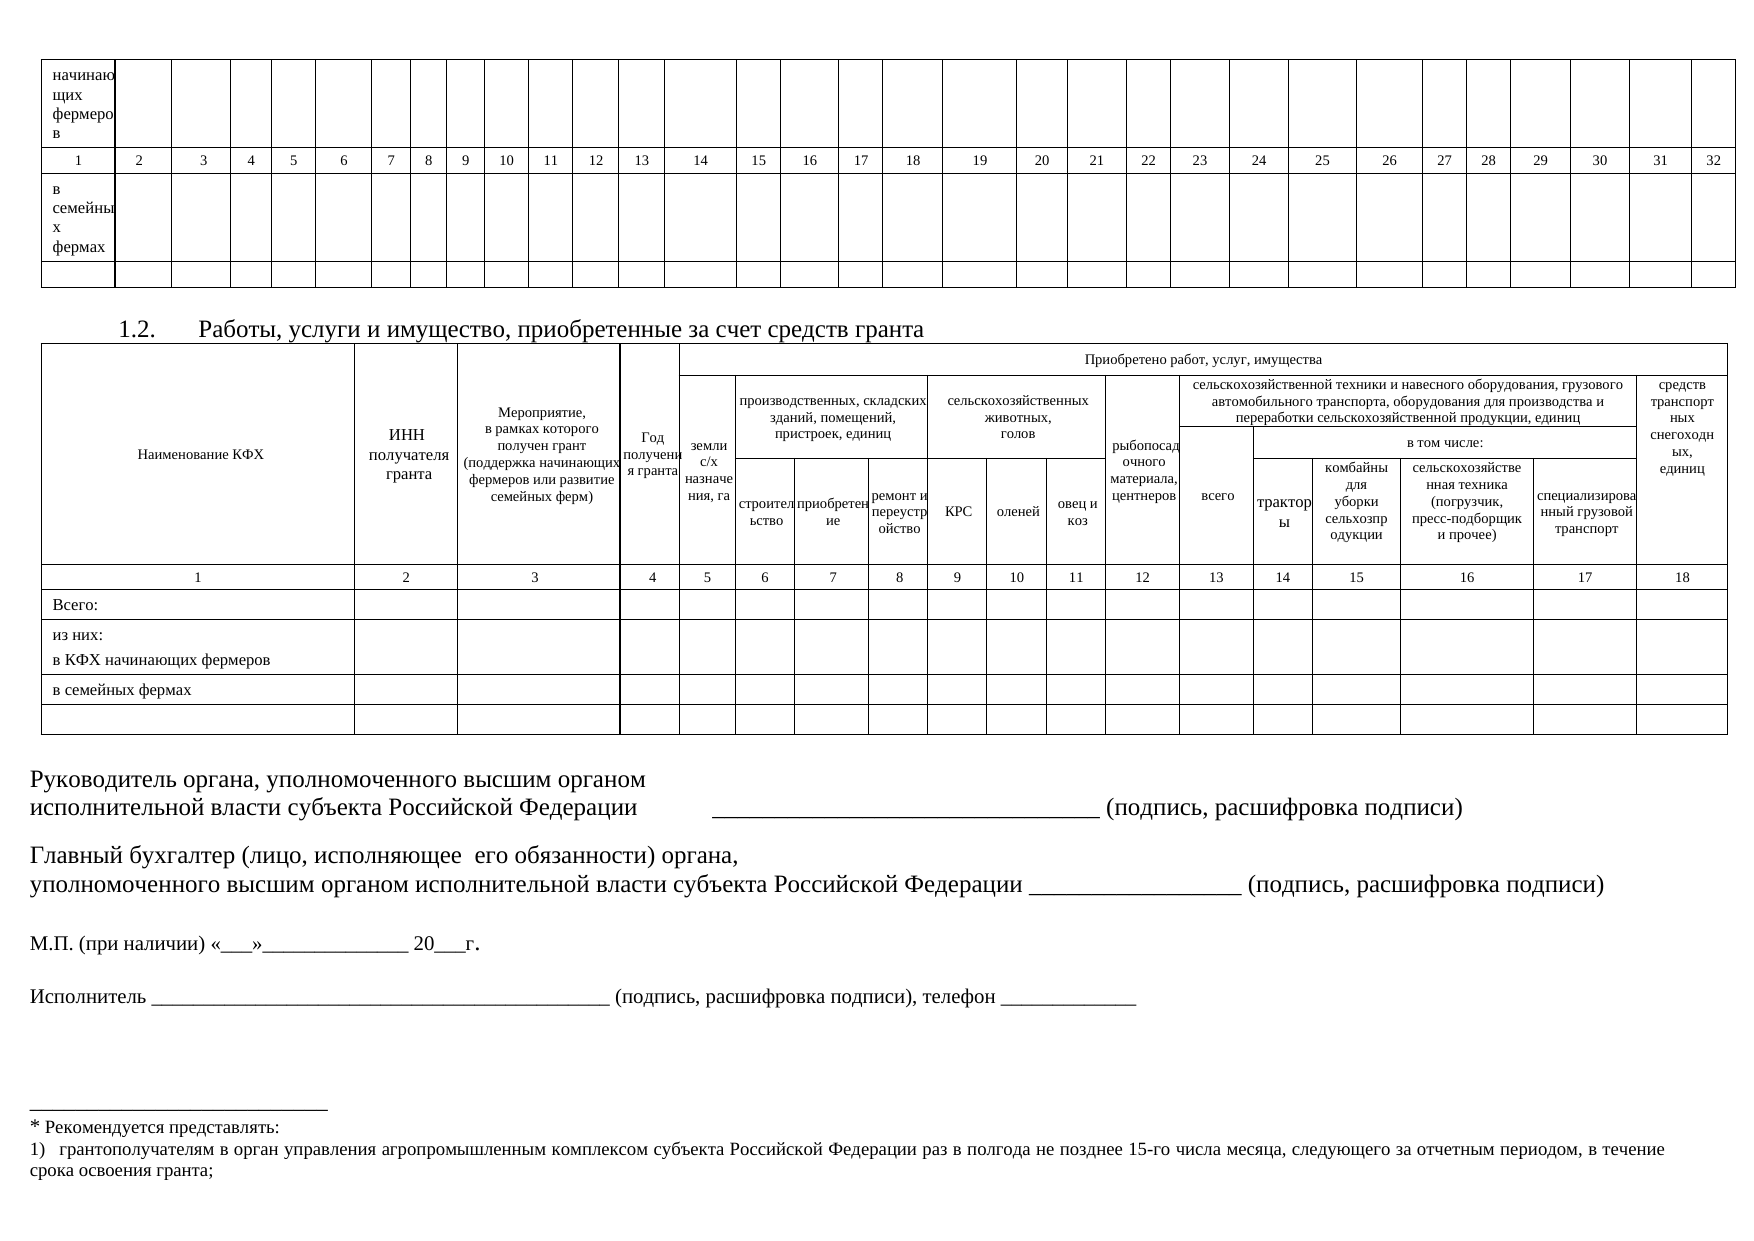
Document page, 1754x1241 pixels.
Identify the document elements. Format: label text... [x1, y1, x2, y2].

table_cell [1171, 174, 1229, 261]
table_cell [1068, 174, 1126, 261]
table_cell [1171, 262, 1229, 287]
table_cell 24 [1230, 148, 1288, 173]
table_cell [736, 590, 794, 619]
table_cell [665, 174, 736, 261]
table_cell [1357, 174, 1422, 261]
table_cell строительство [736, 459, 794, 564]
table_cell [1401, 705, 1533, 734]
table_cell [1127, 60, 1170, 147]
table_cell 11 [1047, 565, 1105, 589]
text Главный бухгалтер (лицо, исполняющее его обязанности) органа, [29, 840, 1695, 869]
table_header Год получения гранта [621, 344, 679, 564]
text Руководитель органа, уполномоченного высшим органом [29, 764, 1695, 792]
table_cell [1313, 705, 1400, 734]
table_cell 25 [1289, 148, 1356, 173]
table_cell [116, 262, 171, 287]
table_cell [372, 60, 410, 147]
table_cell [1254, 590, 1312, 619]
table_cell [355, 620, 457, 673]
table_cell [736, 620, 794, 673]
table_header Наименование КФХ [42, 344, 354, 564]
table_cell сельскохозяйственной техники и навесного оборудования, грузового автомобильного транспорта, оборудования для производства и переработки сельскохозяйственной продукции, единиц [1180, 376, 1636, 426]
table_cell [1171, 60, 1229, 147]
table_cell [795, 675, 868, 704]
table_cell [619, 174, 664, 261]
table_cell 5 [272, 148, 315, 173]
table_cell [411, 262, 446, 287]
table_cell [928, 675, 986, 704]
table_cell 4 [621, 565, 679, 589]
table_cell [1180, 590, 1253, 619]
table_cell [1630, 262, 1691, 287]
table_cell [1637, 675, 1727, 704]
table_cell [231, 60, 271, 147]
table_cell [680, 620, 735, 673]
table_cell 7 [795, 565, 868, 589]
table_cell [1423, 262, 1466, 287]
table_cell 27 [1423, 148, 1466, 173]
table_cell [1313, 620, 1400, 673]
table_cell [1423, 174, 1466, 261]
table_cell [1692, 60, 1735, 147]
table_cell [839, 60, 882, 147]
table_cell ремонт и переустройство [869, 459, 927, 564]
table_cell [1254, 620, 1312, 673]
table_cell [665, 262, 736, 287]
table_cell 21 [1068, 148, 1126, 173]
table_header Мероприятие, в рамках которого получен грант (поддержка начинающих фермеров или развитие семейных ферм) [458, 344, 619, 564]
table_cell 14 [665, 148, 736, 173]
table_cell [1289, 262, 1356, 287]
table_cell производственных, складских зданий, помещений, пристроек, единиц [736, 376, 927, 458]
table_cell [987, 590, 1046, 619]
table_cell [1401, 675, 1533, 704]
table_cell [1534, 675, 1636, 704]
table_cell 19 [943, 148, 1016, 173]
table_cell [1630, 174, 1691, 261]
table_cell [987, 705, 1046, 734]
table_cell [411, 60, 446, 147]
table_cell [1313, 675, 1400, 704]
table_cell [680, 675, 735, 704]
table_cell 18 [1637, 565, 1727, 589]
table_cell [1106, 705, 1179, 734]
table_cell [485, 174, 528, 261]
list Работы, услуги и имущество, приобретенные за счет средств гранта [118, 314, 1695, 343]
table_cell [1692, 262, 1735, 287]
table_cell 17 [1534, 565, 1636, 589]
text исполнительной власти субъекта Российской Федерации _______________________________ (подпись, расшифровка подписи) [29, 792, 1695, 821]
table_cell [943, 174, 1016, 261]
table_cell [1254, 705, 1312, 734]
table_cell КРС [928, 459, 986, 564]
table_cell [1180, 675, 1253, 704]
table_cell [839, 262, 882, 287]
table_cell [869, 675, 927, 704]
table_cell [1068, 262, 1126, 287]
table_cell [928, 620, 986, 673]
table_cell 12 [573, 148, 618, 173]
table_cell [883, 262, 942, 287]
table_cell [1571, 60, 1629, 147]
table_cell [1357, 262, 1422, 287]
table_cell [172, 174, 230, 261]
table_cell [1313, 590, 1400, 619]
table_cell 32 [1692, 148, 1735, 173]
table_cell [458, 705, 619, 734]
table_cell [1106, 590, 1179, 619]
table_header Приобретено работ, услуг, имущества [680, 344, 1727, 375]
table_cell [529, 174, 572, 261]
table_cell [485, 60, 528, 147]
table_cell [619, 60, 664, 147]
table_cell 10 [987, 565, 1046, 589]
table_cell [1423, 60, 1466, 147]
table_cell 31 [1630, 148, 1691, 173]
table_cell 18 [883, 148, 942, 173]
table_cell [1571, 262, 1629, 287]
table_cell [795, 705, 868, 734]
table_cell [447, 262, 484, 287]
table_cell [172, 262, 230, 287]
table_cell 16 [781, 148, 838, 173]
table_cell 13 [1180, 565, 1253, 589]
text * Рекомендуется представлять: [29, 1113, 1211, 1138]
table_cell овец и коз [1047, 459, 1105, 564]
table_cell [1630, 60, 1691, 147]
table_cell в семейных фермах [42, 675, 354, 704]
table_cell земли с/х назначения, га [680, 376, 735, 564]
table_cell 1 [42, 148, 114, 173]
table_cell [1467, 262, 1510, 287]
table_cell 1 [42, 565, 354, 589]
table_cell [869, 590, 927, 619]
table_cell 11 [529, 148, 572, 173]
table_cell 17 [839, 148, 882, 173]
table_cell [573, 174, 618, 261]
table_cell [1571, 174, 1629, 261]
table_cell [1289, 174, 1356, 261]
list грантополучателям в орган управления агропромышленным комплексом субъекта Российской Федерации раз в полгода не позднее 15-го числа месяца, следующего за отчетным периодом, в течение срока освоения гранта; [29, 1138, 1668, 1181]
table_cell [1511, 60, 1570, 147]
table_cell [1401, 590, 1533, 619]
table_cell специализированный грузовой транспорт [1534, 459, 1636, 564]
table_cell [355, 675, 457, 704]
table_cell 9 [928, 565, 986, 589]
table_cell [737, 174, 780, 261]
table_cell [781, 60, 838, 147]
table_cell 6 [736, 565, 794, 589]
table_cell [372, 174, 410, 261]
table_cell [619, 262, 664, 287]
table_cell [1127, 262, 1170, 287]
table_cell [272, 174, 315, 261]
table_cell [458, 620, 619, 673]
table_cell [1180, 705, 1253, 734]
table_cell [1230, 174, 1288, 261]
table_cell сельскохозяйственная техника (погрузчик, пресс-подборщик и прочее) [1401, 459, 1533, 564]
table_cell [1467, 60, 1510, 147]
table_cell 6 [316, 148, 371, 173]
table_cell [680, 705, 735, 734]
table_cell комбайны для уборки сельхозпродукции [1313, 459, 1400, 564]
table_cell [795, 620, 868, 673]
table_cell [172, 60, 230, 147]
table_cell [447, 174, 484, 261]
table_cell [1106, 675, 1179, 704]
table_cell [447, 60, 484, 147]
table_cell 10 [485, 148, 528, 173]
table_cell [1511, 174, 1570, 261]
table_cell 8 [869, 565, 927, 589]
table_cell [1637, 620, 1727, 673]
table_cell [736, 705, 794, 734]
table_cell 26 [1357, 148, 1422, 173]
table_cell в том числе: [1254, 427, 1636, 458]
table_cell [1230, 262, 1288, 287]
table_cell [1047, 620, 1105, 673]
table_cell [1289, 60, 1356, 147]
table_cell [116, 60, 171, 147]
table_cell [1047, 675, 1105, 704]
table_cell [1637, 705, 1727, 734]
table_cell [372, 262, 410, 287]
table_cell [316, 60, 371, 147]
table_cell [1047, 705, 1105, 734]
table_cell [883, 174, 942, 261]
table_cell [869, 620, 927, 673]
table_cell 29 [1511, 148, 1570, 173]
table_cell [621, 620, 679, 673]
table_cell 3 [172, 148, 230, 173]
table_cell рыбопосадочного материала, центнеров [1106, 376, 1179, 564]
table_cell 28 [1467, 148, 1510, 173]
table_cell средств транспортных снегоходных, единиц [1637, 376, 1727, 564]
table_cell 22 [1127, 148, 1170, 173]
table_cell 4 [231, 148, 271, 173]
table_cell [1106, 620, 1179, 673]
table_cell 16 [1401, 565, 1533, 589]
text Исполнитель ____________________________________________ (подпись, расшифровка подписи), телефон _____________ [29, 984, 1695, 1008]
table_cell [943, 60, 1016, 147]
table_cell 7 [372, 148, 410, 173]
table_cell [1127, 174, 1170, 261]
table_cell из них: в КФХ начинающих фермеров [42, 620, 354, 673]
table_cell [411, 174, 446, 261]
table_cell [1467, 174, 1510, 261]
table_cell [1254, 675, 1312, 704]
table_cell [1180, 620, 1253, 673]
table_cell 14 [1254, 565, 1312, 589]
table_cell [621, 590, 679, 619]
table_cell [737, 262, 780, 287]
table_cell 20 [1017, 148, 1067, 173]
table_cell [42, 262, 114, 287]
table_cell [987, 620, 1046, 673]
table_cell [1534, 590, 1636, 619]
table_cell 15 [737, 148, 780, 173]
table_cell 23 [1171, 148, 1229, 173]
table_cell [1692, 174, 1735, 261]
table_cell оленей [987, 459, 1046, 564]
table_cell 12 [1106, 565, 1179, 589]
table_cell [529, 262, 572, 287]
table_cell [458, 675, 619, 704]
table_cell [869, 705, 927, 734]
table_cell [316, 262, 371, 287]
table_header ИНН получателя гранта [355, 344, 457, 564]
table_cell [272, 60, 315, 147]
table_cell [458, 590, 619, 619]
table_cell 30 [1571, 148, 1629, 173]
table_cell [231, 262, 271, 287]
table_cell [1017, 174, 1067, 261]
table_cell [529, 60, 572, 147]
table_cell [1230, 60, 1288, 147]
table_cell [573, 262, 618, 287]
table_cell [1534, 620, 1636, 673]
table_cell [231, 174, 271, 261]
table_cell [781, 174, 838, 261]
table_cell [839, 174, 882, 261]
text __________________________ [29, 1087, 1695, 1113]
table_cell [316, 174, 371, 261]
table_cell [355, 705, 457, 734]
table_cell [1047, 590, 1105, 619]
table_cell [737, 60, 780, 147]
table_cell [781, 262, 838, 287]
table_cell 2 [116, 148, 171, 173]
text М.П. (при наличии) «___»______________ 20___г. [29, 927, 1695, 955]
table_cell [1401, 620, 1533, 673]
table_cell 13 [619, 148, 664, 173]
table_cell 15 [1313, 565, 1400, 589]
table_cell [485, 262, 528, 287]
table_cell приобретение [795, 459, 868, 564]
table_cell 5 [680, 565, 735, 589]
table_cell сельскохозяйственных животных, голов [928, 376, 1105, 458]
table_cell 8 [411, 148, 446, 173]
table_cell 2 [355, 565, 457, 589]
table_cell [116, 174, 171, 261]
table_cell 3 [458, 565, 619, 589]
table_cell [272, 262, 315, 287]
table_cell [987, 675, 1046, 704]
table_cell всего [1180, 427, 1253, 564]
table_cell [665, 60, 736, 147]
table_cell [883, 60, 942, 147]
table_cell [1637, 590, 1727, 619]
table_cell [573, 60, 618, 147]
table_cell [928, 705, 986, 734]
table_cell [42, 60, 114, 147]
table_cell [795, 590, 868, 619]
table_cell [1068, 60, 1126, 147]
table_cell в семейных фермах [42, 174, 114, 261]
table_cell [621, 705, 679, 734]
table_cell [1017, 262, 1067, 287]
table_cell [943, 262, 1016, 287]
table_cell [1357, 60, 1422, 147]
table_cell [1511, 262, 1570, 287]
table_cell 9 [447, 148, 484, 173]
table_cell тракторы [1254, 459, 1312, 564]
table_cell [736, 675, 794, 704]
table_cell [1017, 60, 1067, 147]
table_cell [680, 590, 735, 619]
table_cell [355, 590, 457, 619]
table_cell Всего: [42, 590, 354, 619]
table_cell [928, 590, 986, 619]
table_cell [42, 705, 354, 734]
text уполномоченного высшим органом исполнительной власти субъекта Российской Федерации _________________ (подпись, расшифровка подписи) [29, 869, 1695, 898]
table_cell [621, 675, 679, 704]
table_cell [1534, 705, 1636, 734]
